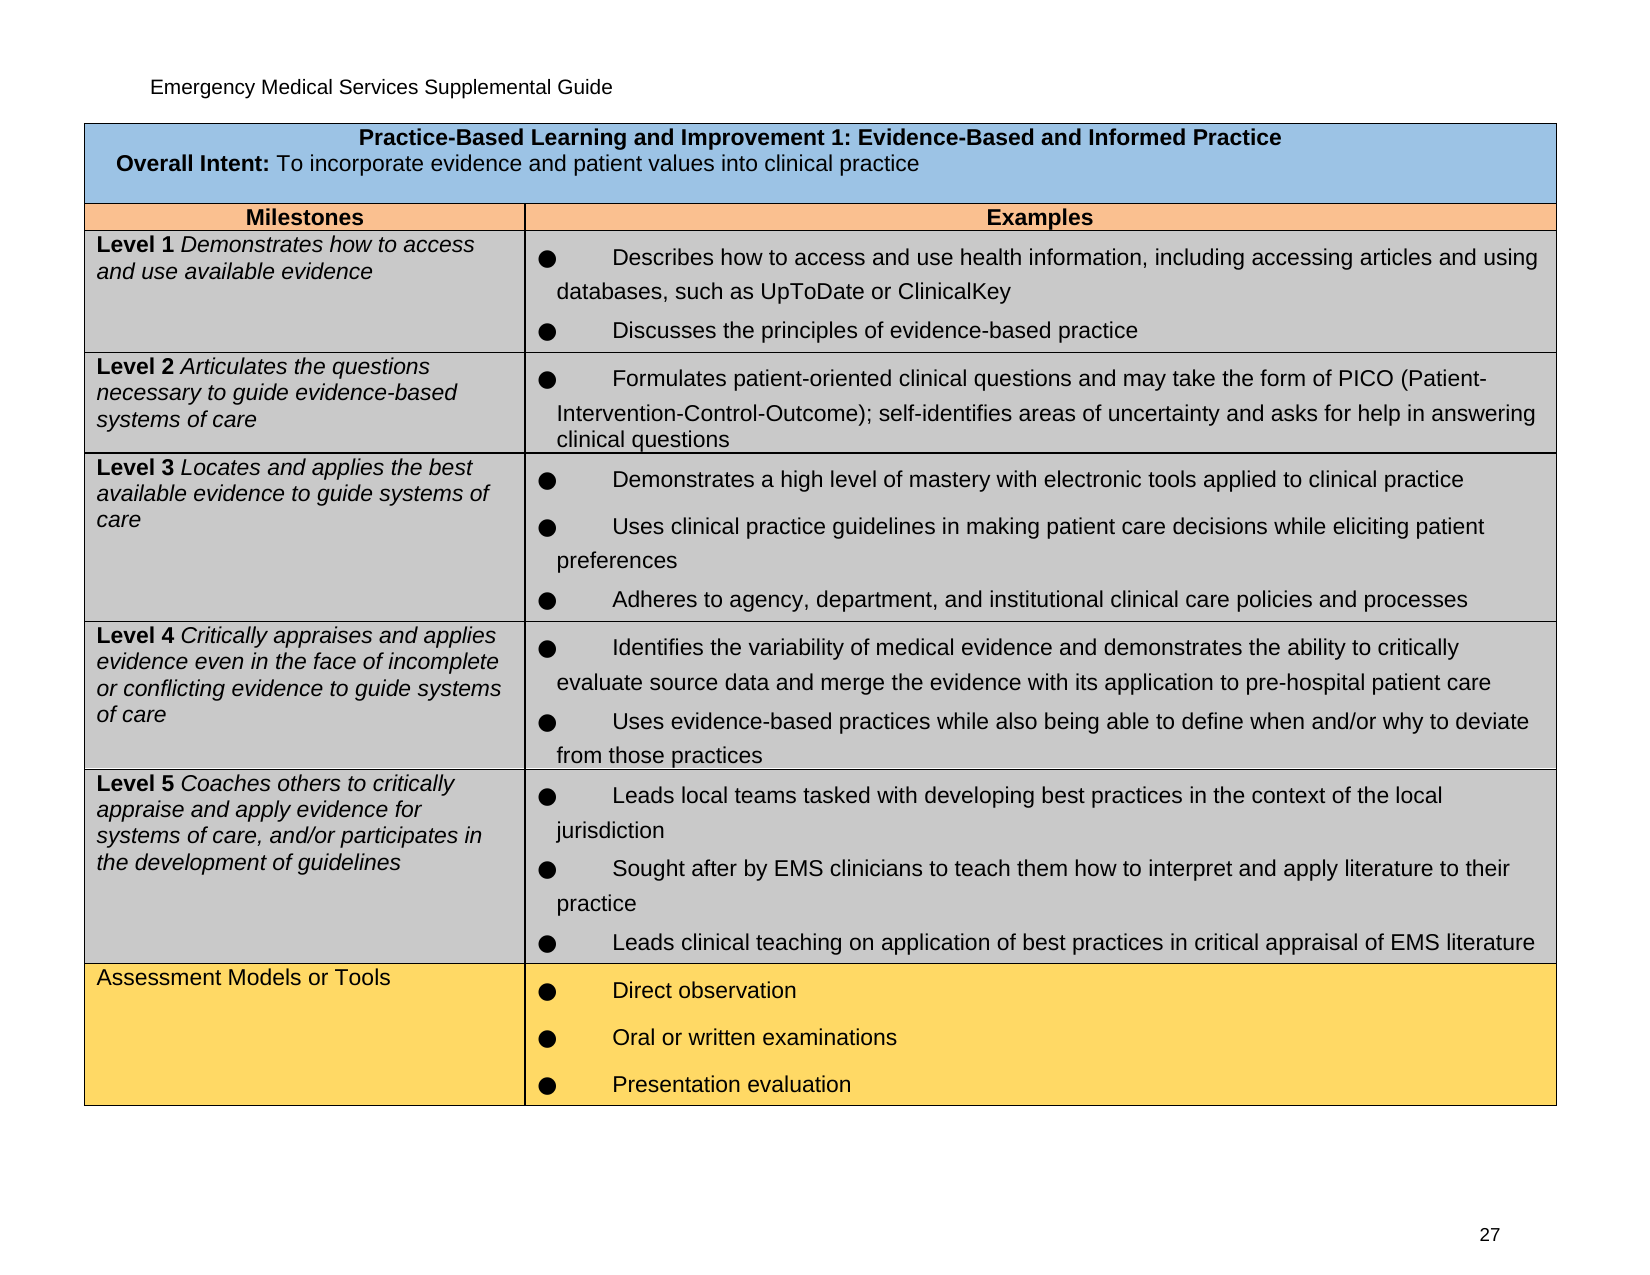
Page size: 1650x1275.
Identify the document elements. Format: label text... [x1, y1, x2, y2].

table_cell Level 2 Articulates the questions necessary to guide evidence-based systems of care [85, 353, 524, 452]
table_cell Level 4 Critically appraises and applies evidence even in the face of incomplete or conflicting evidence to guide systems of care [85, 622, 524, 768]
table_cell Leads local teams tasked with developing best practices in the context of the local jurisdiction Sought after by EMS clinicians to teach them how to interpret and apply literature to their practice Leads clinical teaching on application of best practices in critical appraisal of EMS literature [526, 770, 1556, 963]
table_cell Describes how to access and use health information, including accessing articles and using databases, such as UpToDate or ClinicalKey Discusses the principles of evidence-based practice [526, 231, 1556, 352]
table_cell Demonstrates a high level of mastery with electronic tools applied to clinical practice Uses clinical practice guidelines in making patient care decisions while eliciting patient preferences Adheres to agency, department, and institutional clinical care policies and processes [526, 454, 1556, 621]
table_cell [526, 964, 1556, 1105]
table_cell Level 3 Locates and applies the best available evidence to guide systems of care [85, 454, 524, 621]
table_cell Level 5 Coaches others to critically appraise and apply evidence for systems of care, and/or participates in the development of guidelines [85, 770, 524, 963]
table_cell Examples [526, 204, 1556, 230]
table_cell Milestones [85, 204, 524, 230]
table_header Practice-Based Learning and Improvement 1: Evidence-Based and Informed Practice Overall Intent: To incorporate evidence and patient values into clinical practice [85, 124, 1556, 203]
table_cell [85, 964, 524, 1105]
table_cell Level 1 Demonstrates how to access and use available evidence [85, 231, 524, 352]
table_cell Identifies the variability of medical evidence and demonstrates the ability to critically evaluate source data and merge the evidence with its application to pre-hospital patient care Uses evidence-based practices while also being able to define when and/or why to deviate from those practices [526, 622, 1556, 768]
table_cell Formulates patient-oriented clinical questions and may take the form of PICO (Patient-Intervention-Control-Outcome); self-identifies areas of uncertainty and asks for help in answering clinical questions [526, 353, 1556, 452]
